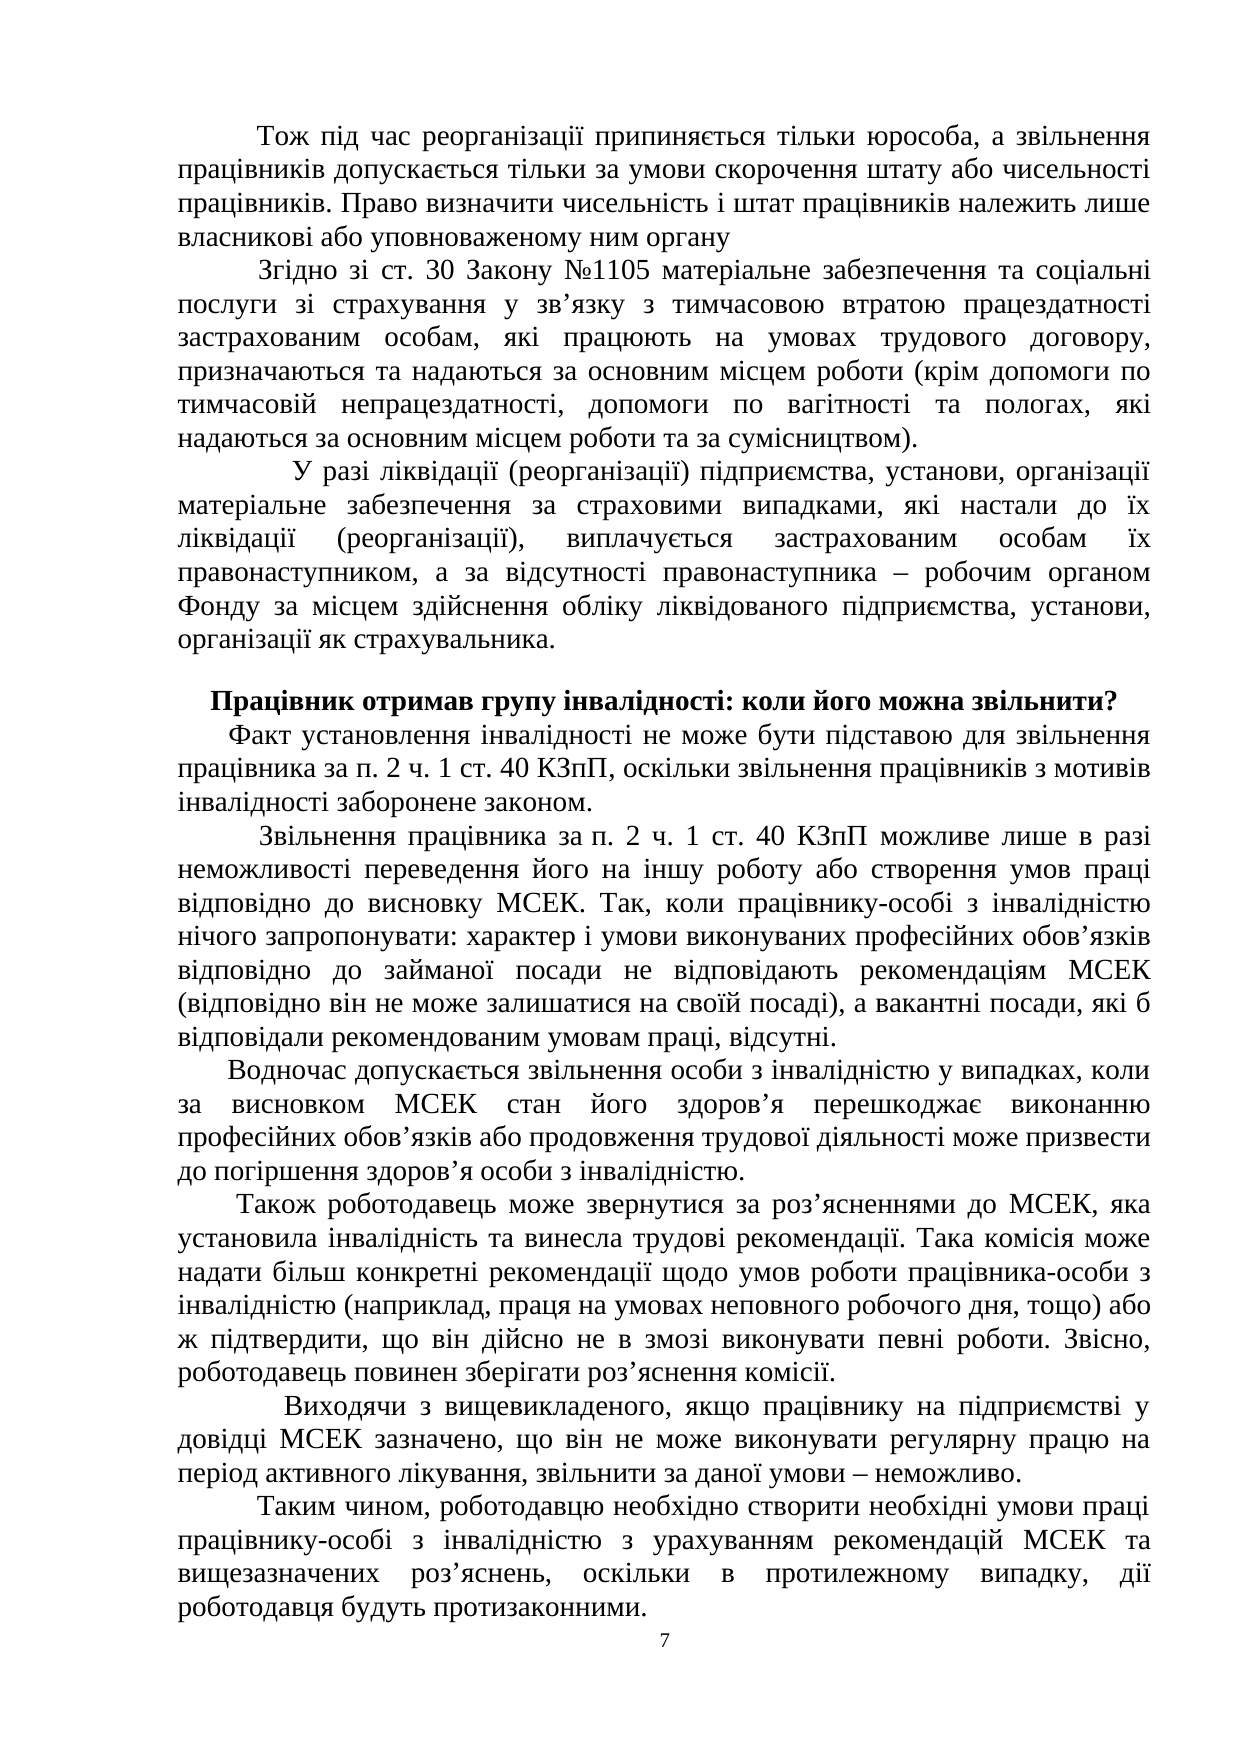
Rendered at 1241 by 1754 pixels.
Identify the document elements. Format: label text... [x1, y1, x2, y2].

text Згідно зі ст. 30 Закону №1105 матеріальне забезпечення та соціальні послуги зі страхування у зв’язку з тимчасовою втратою працездатності застрахованим особам, які працюють на умовах трудового договору, призначаються та надаються за основним місцем роботи (крім допомоги по тимчасовій непрацездатності, допомоги по вагітності та пологах, які надаються за основним місцем роботи та за сумісництвом). [177, 252, 1152, 453]
text Звільнення працівника за п. 2 ч. 1 ст. 40 КЗпП можливе лише в разі неможливості переведення його на іншу роботу або створення умов праці відповідно до висновку МСЕК. Так, коли працівнику-особі з інвалідністю нічого запропонувати: характер і умови виконуваних професійних обов’язків відповідно до займаної посади не відповідають рекомендаціям МСЕК (відповідно він не може залишатися на своїй посаді), а вакантні посади, які б відповідали рекомендованим умовам праці, відсутні. [177, 818, 1152, 1052]
text Водночас допускається звільнення особи з інвалідністю у випадках, коли за висновком МСЕК стан його здоров’я перешкоджає виконанню професійних обов’язків або продовження трудової діяльності може призвести до погіршення здоров’я особи з інвалідністю. [177, 1052, 1152, 1187]
text Працівник отримав групу інвалідності: коли його можна звільнити? [177, 683, 1152, 717]
text Також роботодавець може звернутися за роз’ясненнями до МСЕК, яка установила інвалідність та винесла трудові рекомендації. Така комісія може надати більш конкретні рекомендації щодо умов роботи працівника-особи з інвалідністю (наприклад, праця на умовах неповного робочого дня, тощо) або ж підтвердити, що він дійсно не в змозі виконувати певні роботи. Звісно, роботодавець повинен зберігати роз’яснення комісії. [177, 1187, 1152, 1388]
text У разі ліквідації (реорганізації) підприємства, установи, організації матеріальне забезпечення за страховими випадками, які настали до їх ліквідації (реорганізації), виплачується застрахованим особам їх правонаступником, а за відсутності правонаступника – робочим органом Фонду за місцем здійснення обліку ліквідованого підприємства, установи, організації як страхувальника. [177, 453, 1152, 655]
text Таким чином, роботодавцю необхідно створити необхідні умови праці працівнику-особі з інвалідністю з урахуванням рекомендацій МСЕК та вищезазначених роз’яснень, оскільки в протилежному випадку, дії роботодавця будуть протизаконними. [177, 1488, 1152, 1623]
text Факт установлення інвалідності не може бути підставою для звільнення працівника за п. 2 ч. 1 ст. 40 КЗпП, оскільки звільнення працівників з мотивів інвалідності заборонене законом. [177, 717, 1152, 818]
text Виходячи з вищевикладеного, якщо працівнику на підприємстві у довідці МСЕК зазначено, що він не може виконувати регулярну працю на період активного лікування, звільнити за даної умови – неможливо. [177, 1388, 1152, 1488]
text Тож під час реорганізації припиняється тільки юрособа, а звільнення працівників допускається тільки за умови скорочення штату або чисельності працівників. Право визначити чисельність і штат працівників належить лише власникові або уповноваженому ним органу [177, 118, 1152, 252]
